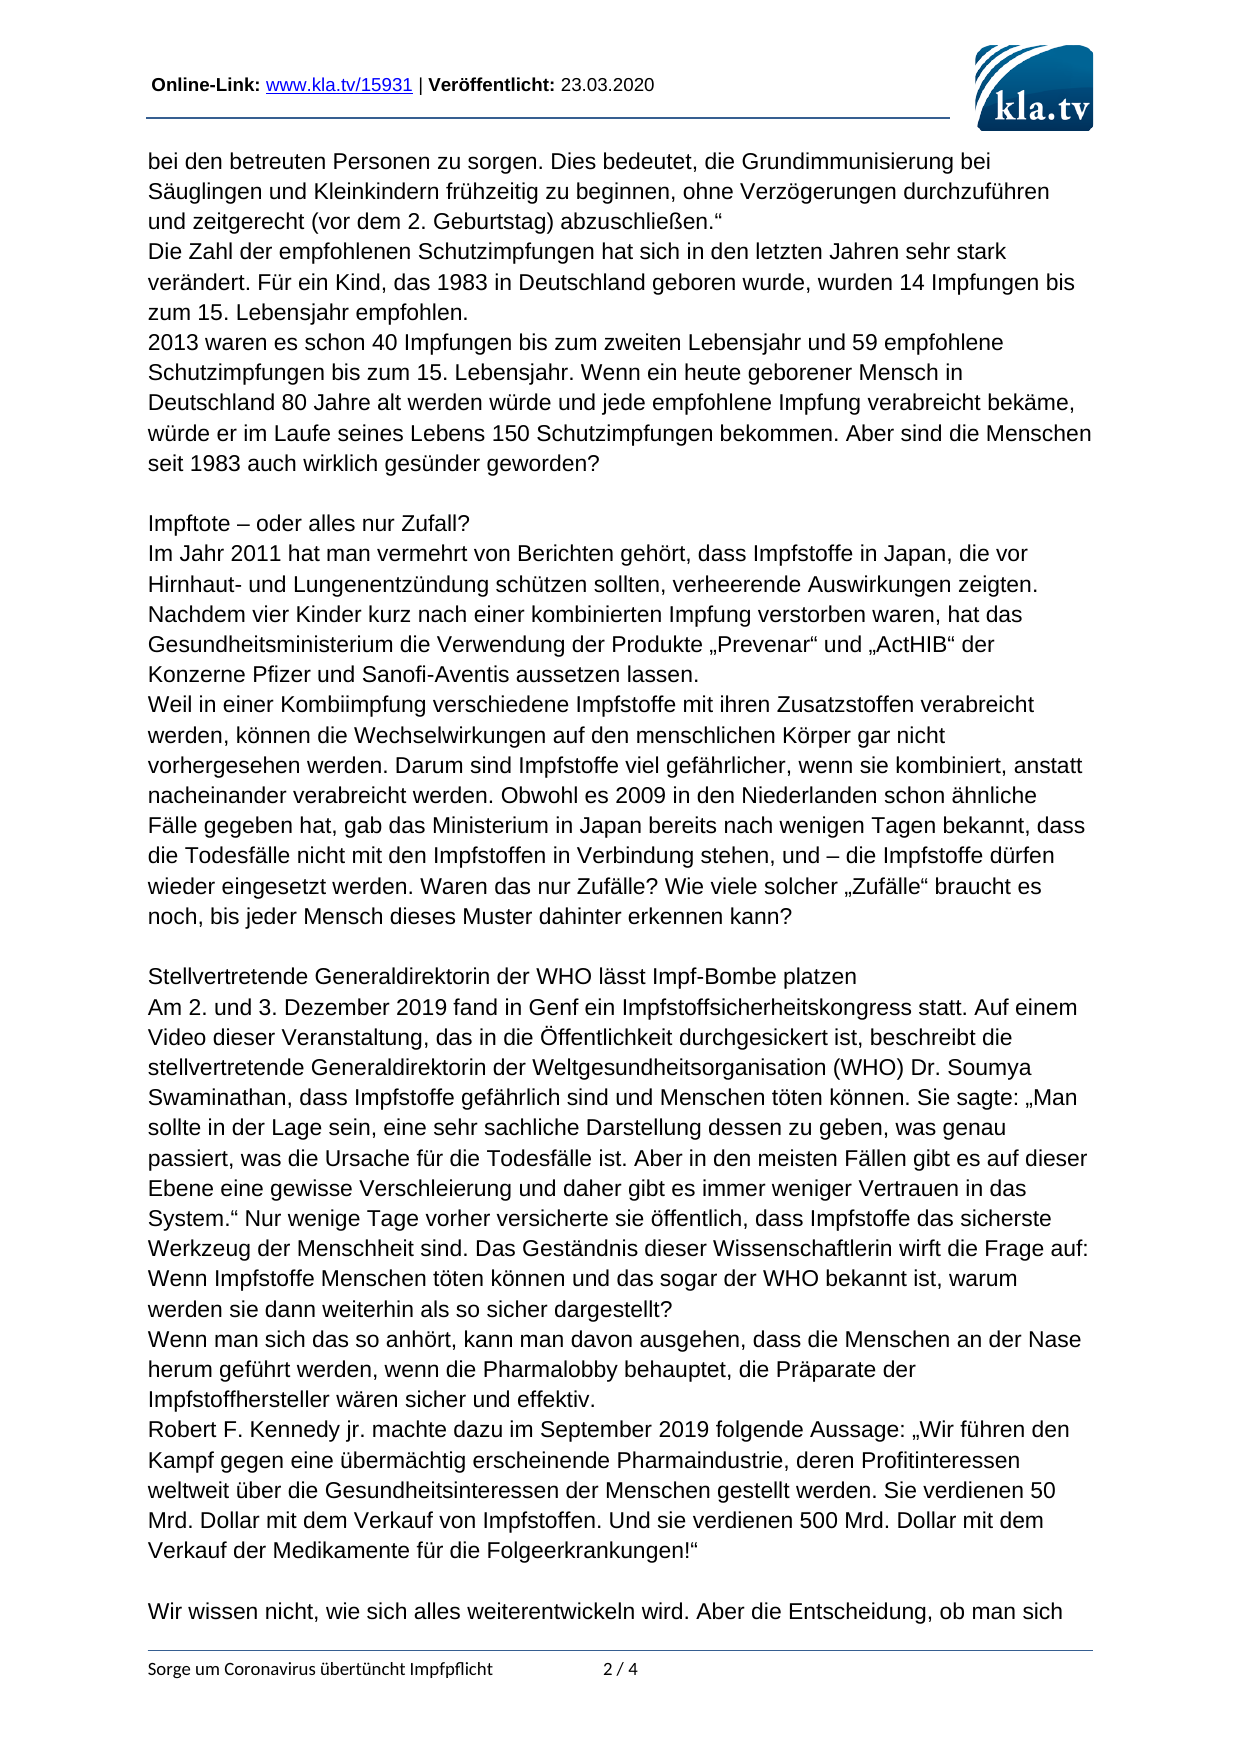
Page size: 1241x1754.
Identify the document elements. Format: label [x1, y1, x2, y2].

text [148, 148, 1093, 1624]
